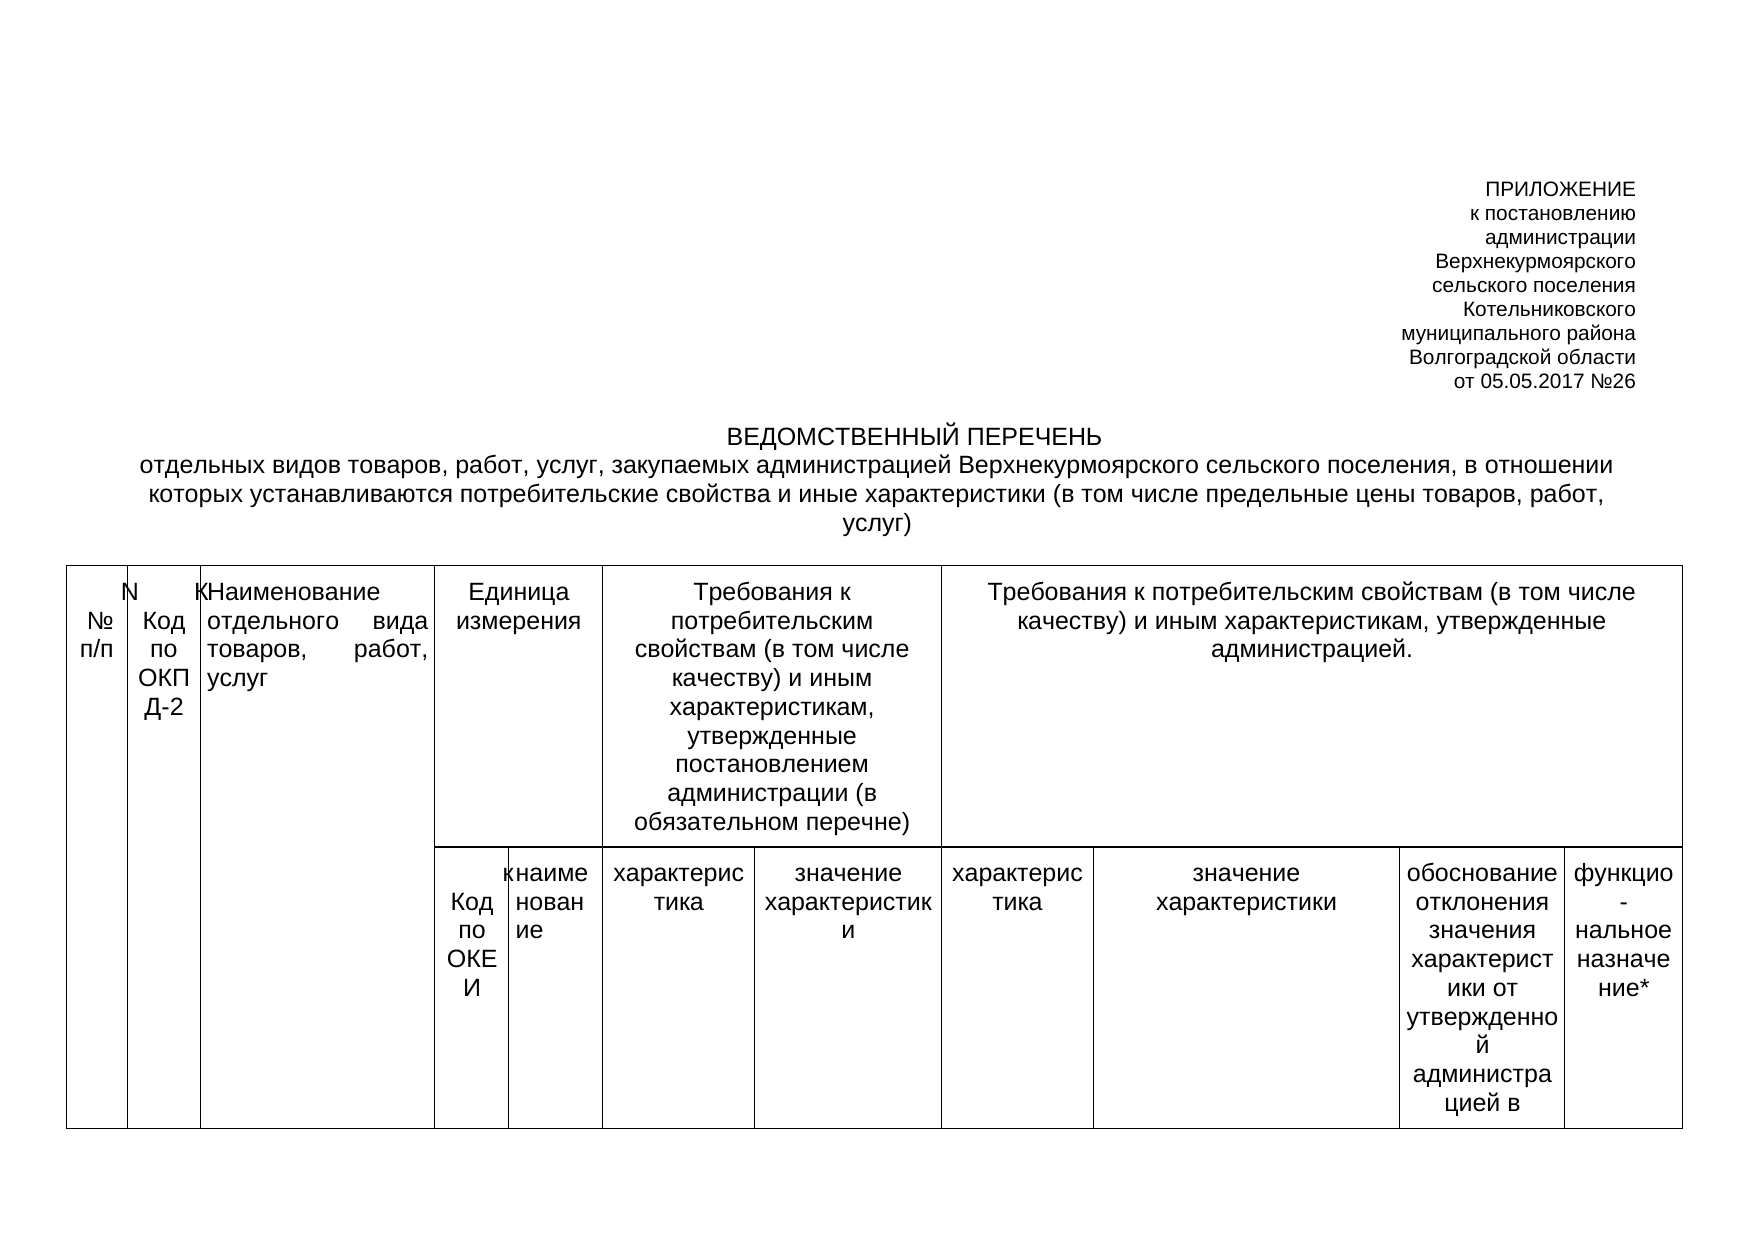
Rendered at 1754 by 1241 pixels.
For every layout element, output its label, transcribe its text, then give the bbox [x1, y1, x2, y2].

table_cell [1565, 848, 1682, 1127]
table_header Требования к потребительским свойствам (в том числе качеству) и иным характеристикам, утвержденные постановлением администрации (в обязательном перечне) [603, 566, 941, 846]
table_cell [1400, 848, 1564, 1127]
table_header ККод по ОКПД-2 [128, 566, 200, 1127]
text ПРИЛОЖЕНИЕ [118, 177, 1636, 201]
text к постановлению [118, 201, 1636, 225]
table_cell характеристика [942, 848, 1093, 1127]
table_cell кКод по ОКЕИ [435, 848, 508, 1127]
text Волгоградской области [118, 345, 1636, 369]
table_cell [1094, 848, 1399, 1127]
title отдельных видов товаров, работ, услуг, закупаемых администрацией Верхнекурмоярского сельского поселения, в отношении которых устанавливаются потребительские свойства и иные характеристики (в том числе предельные цены товаров, работ, услуг) [118, 450, 1636, 537]
text ВЕДОМСТВЕННЫЙ ПЕРЕЧЕНЬ [118, 422, 1636, 450]
table_cell характеристика [603, 848, 754, 1127]
table_header Требования к потребительским свойствам (в том числе качеству) и иным характеристикам, утвержденные администрацией. [942, 566, 1682, 846]
text от 05.05.2017 №26 [118, 369, 1636, 393]
text сельского поселения [118, 273, 1636, 297]
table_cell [755, 848, 941, 1127]
text Верхнекурмоярского [118, 249, 1636, 273]
text администрации [118, 225, 1636, 249]
table_cell наименование [509, 848, 602, 1127]
table_header Наименование отдельного вида товаров, работ, услуг [201, 566, 434, 1127]
table_header Единица измерения [435, 566, 602, 846]
text муниципального района [118, 321, 1636, 345]
table_header N № п/п [67, 566, 127, 1127]
text Котельниковского [118, 297, 1636, 321]
